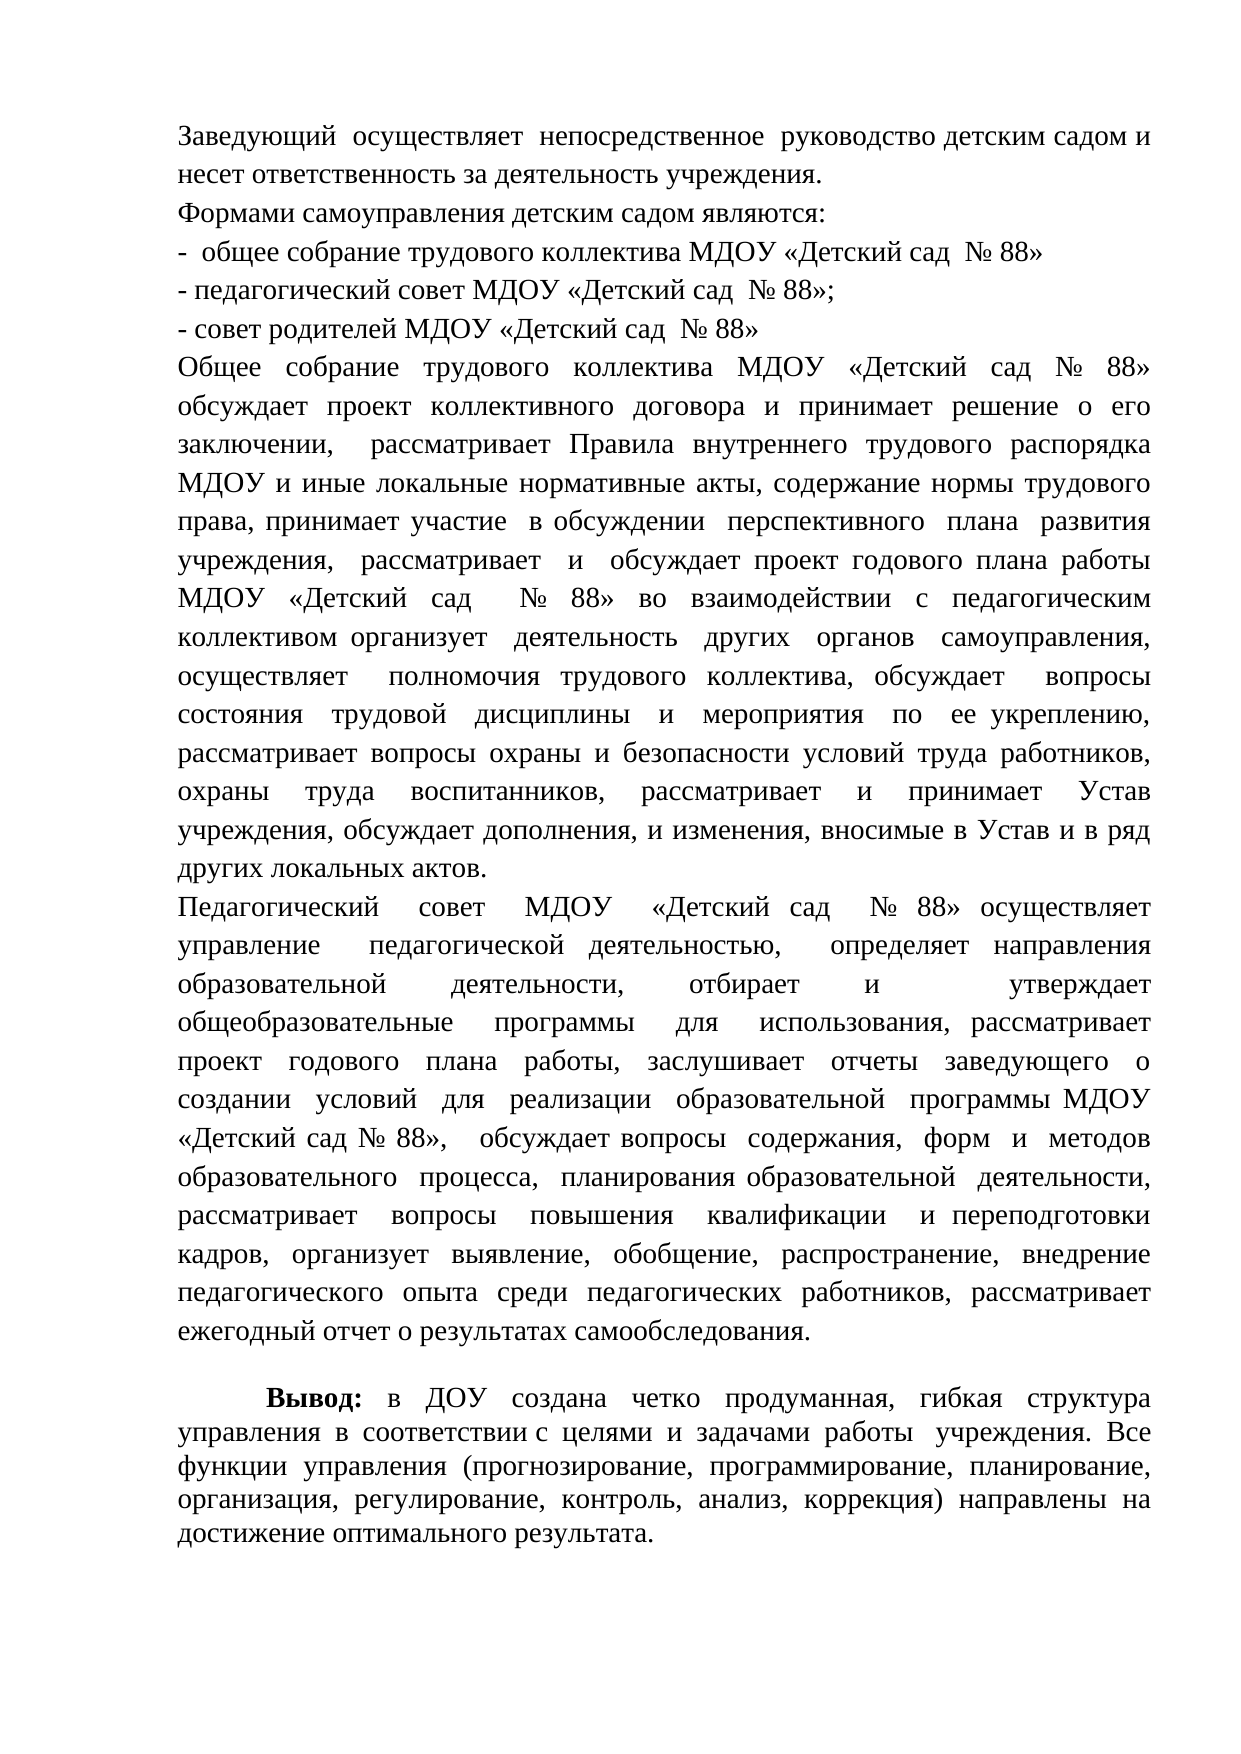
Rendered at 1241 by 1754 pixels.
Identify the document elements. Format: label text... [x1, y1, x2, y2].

text Формами самоуправления детским садом являются: [177, 195, 1152, 229]
text Вывод: в ДОУ создана четко продуманная, гибкая структура управления в соответствии с целями и задачами работы учреждения. Все функции управления (прогнозирование, программирование, планирование, организация, регулирование, контроль, анализ, коррекция) направлены на достижение оптимального результата. [177, 1381, 1152, 1548]
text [177, 118, 1152, 190]
text - совет родителей МДОУ «Детский сад № 88» [177, 311, 1152, 344]
text - педагогический совет МДОУ «Детский сад № 88»; [177, 272, 1152, 306]
text Педагогический совет МДОУ «Детский сад № 88» осуществляет управление педагогической деятельностью, определяет направления образовательной деятельности, отбирает и утверждает общеобразовательные программы для использования, рассматривает проект годового плана работы, заслушивает отчеты заведующего о создании условий для реализации образовательной программы МДОУ «Детский сад № 88», обсуждает вопросы содержания, форм и методов образовательного процесса, планирования образовательной деятельности, рассматривает вопросы повышения квалификации и переподготовки кадров, организует выявление, обобщение, распространение, внедрение педагогического опыта среди педагогических работников, рассматривает ежегодный отчет о результатах самообследования. [177, 889, 1152, 1346]
text Общее собрание трудового коллектива МДОУ «Детский сад № 88» обсуждает проект коллективного договора и принимает решение о его заключении, рассматривает Правила внутреннего трудового распорядка МДОУ и иные локальные нормативные акты, содержание нормы трудового права, принимает участие в обсуждении перспективного плана развития учреждения, рассматривает и обсуждает проект годового плана работы МДОУ «Детский сад № 88» во взаимодействии с педагогическим коллективом организует деятельность других органов самоуправления, осуществляет полномочия трудового коллектива, обсуждает вопросы состояния трудовой дисциплины и мероприятия по ее укреплению, рассматривает вопросы охраны и безопасности условий труда работников, охраны труда воспитанников, рассматривает и принимает Устав учреждения, обсуждает дополнения, и изменения, вносимые в Устав и в ряд других локальных актов. [177, 349, 1152, 884]
text - общее собрание трудового коллектива МДОУ «Детский сад № 88» [177, 234, 1152, 267]
